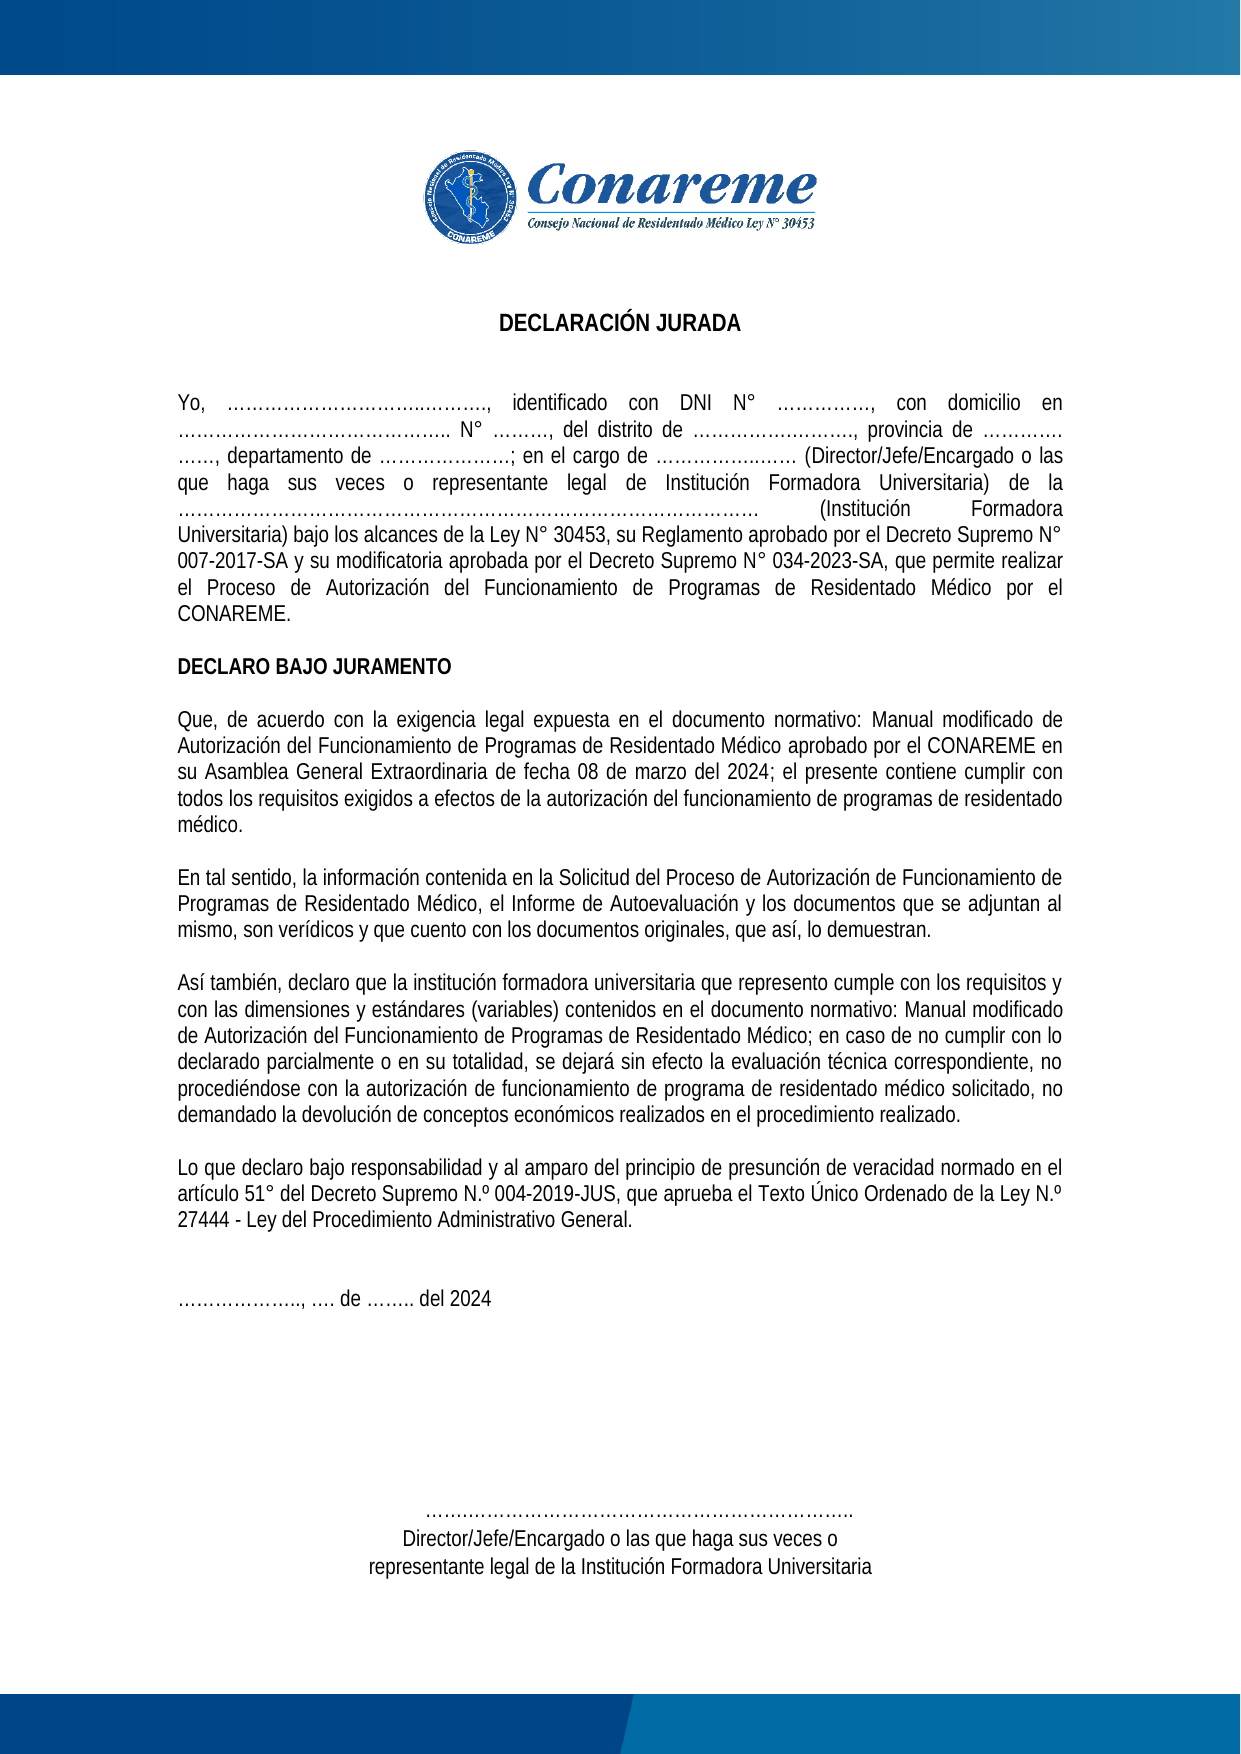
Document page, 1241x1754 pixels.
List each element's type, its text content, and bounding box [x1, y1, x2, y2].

text Así también, declaro que la institución formadora universitaria que represento cumple con los requisitos y con las dimensiones y estándares (variables) contenidos en el documento normativo: Manual modificado de Autorización del Funcionamiento de Programas de Residentado Médico; en caso de no cumplir con lo declarado parcialmente o en su totalidad, se dejará sin efecto la evaluación técnica correspondiente, no procediéndose con la autorización de funcionamiento de programa de residentado médico solicitado, no demandado la devolución de conceptos económicos realizados en el procedimiento realizado. [177, 969, 1063, 1127]
text Que, de acuerdo con la exigencia legal expuesta en el documento normativo: Manual modificado de Autorización del Funcionamiento de Programas de Residentado Médico aprobado por el CONAREME en su Asamblea General Extraordinaria de fecha 08 de marzo del 2024; el presente contiene cumplir con todos los requisitos exigidos a efectos de la autorización del funcionamiento de programas de residentado médico. [177, 706, 1063, 837]
text DECLARACIÓN JURADA [177, 308, 1063, 337]
text DECLARO BAJO JURAMENTO [177, 653, 1063, 679]
text Yo, …………………………..………., identificado con DNI N° ……………, con domicilio en …………………………………….. N° ………, del distrito de …………….………., provincia de ………….……, departamento de …………………; en el cargo de ……………..…… (Director/Jefe/Encargado o las que haga sus veces o representante legal de Institución Formadora Universitaria) de la ………………………………………………………………………………… (Institución Formadora Universitaria) bajo los alcances de la Ley N° 30453, su Reglamento aprobado por el Decreto Supremo N° 007-2017-SA y su modificatoria aprobada por el Decreto Supremo N° 034-2023-SA, que permite realizar el Proceso de Autorización del Funcionamiento de Programas de Residentado Médico por el CONAREME. [177, 389, 1063, 627]
picture [0, 1694, 1241, 1754]
picture [419, 146, 821, 248]
text En tal sentido, la información contenida en la Solicitud del Proceso de Autorización de Funcionamiento de Programas de Residentado Médico, el Informe de Autoevaluación y los documentos que se adjuntan al mismo, son verídicos y que cuento con los documentos originales, que así, lo demuestran. [177, 864, 1063, 943]
text Director/Jefe/Encargado o las que haga sus veces o [177, 1525, 1063, 1551]
text representante legal de la Institución Formadora Universitaria [177, 1553, 1063, 1579]
text …….…………………………………………………….. [398, 1496, 1063, 1523]
text Lo que declaro bajo responsabilidad y al amparo del principio de presunción de veracidad normado en el artículo 51° del Decreto Supremo N.º 004-2019-JUS, que aprueba el Texto Único Ordenado de la Ley N.º 27444 - Ley del Procedimiento Administrativo General. [177, 1154, 1063, 1233]
picture [0, 0, 1241, 75]
text ……………….., …. de …….. del 2024 [177, 1285, 1063, 1312]
